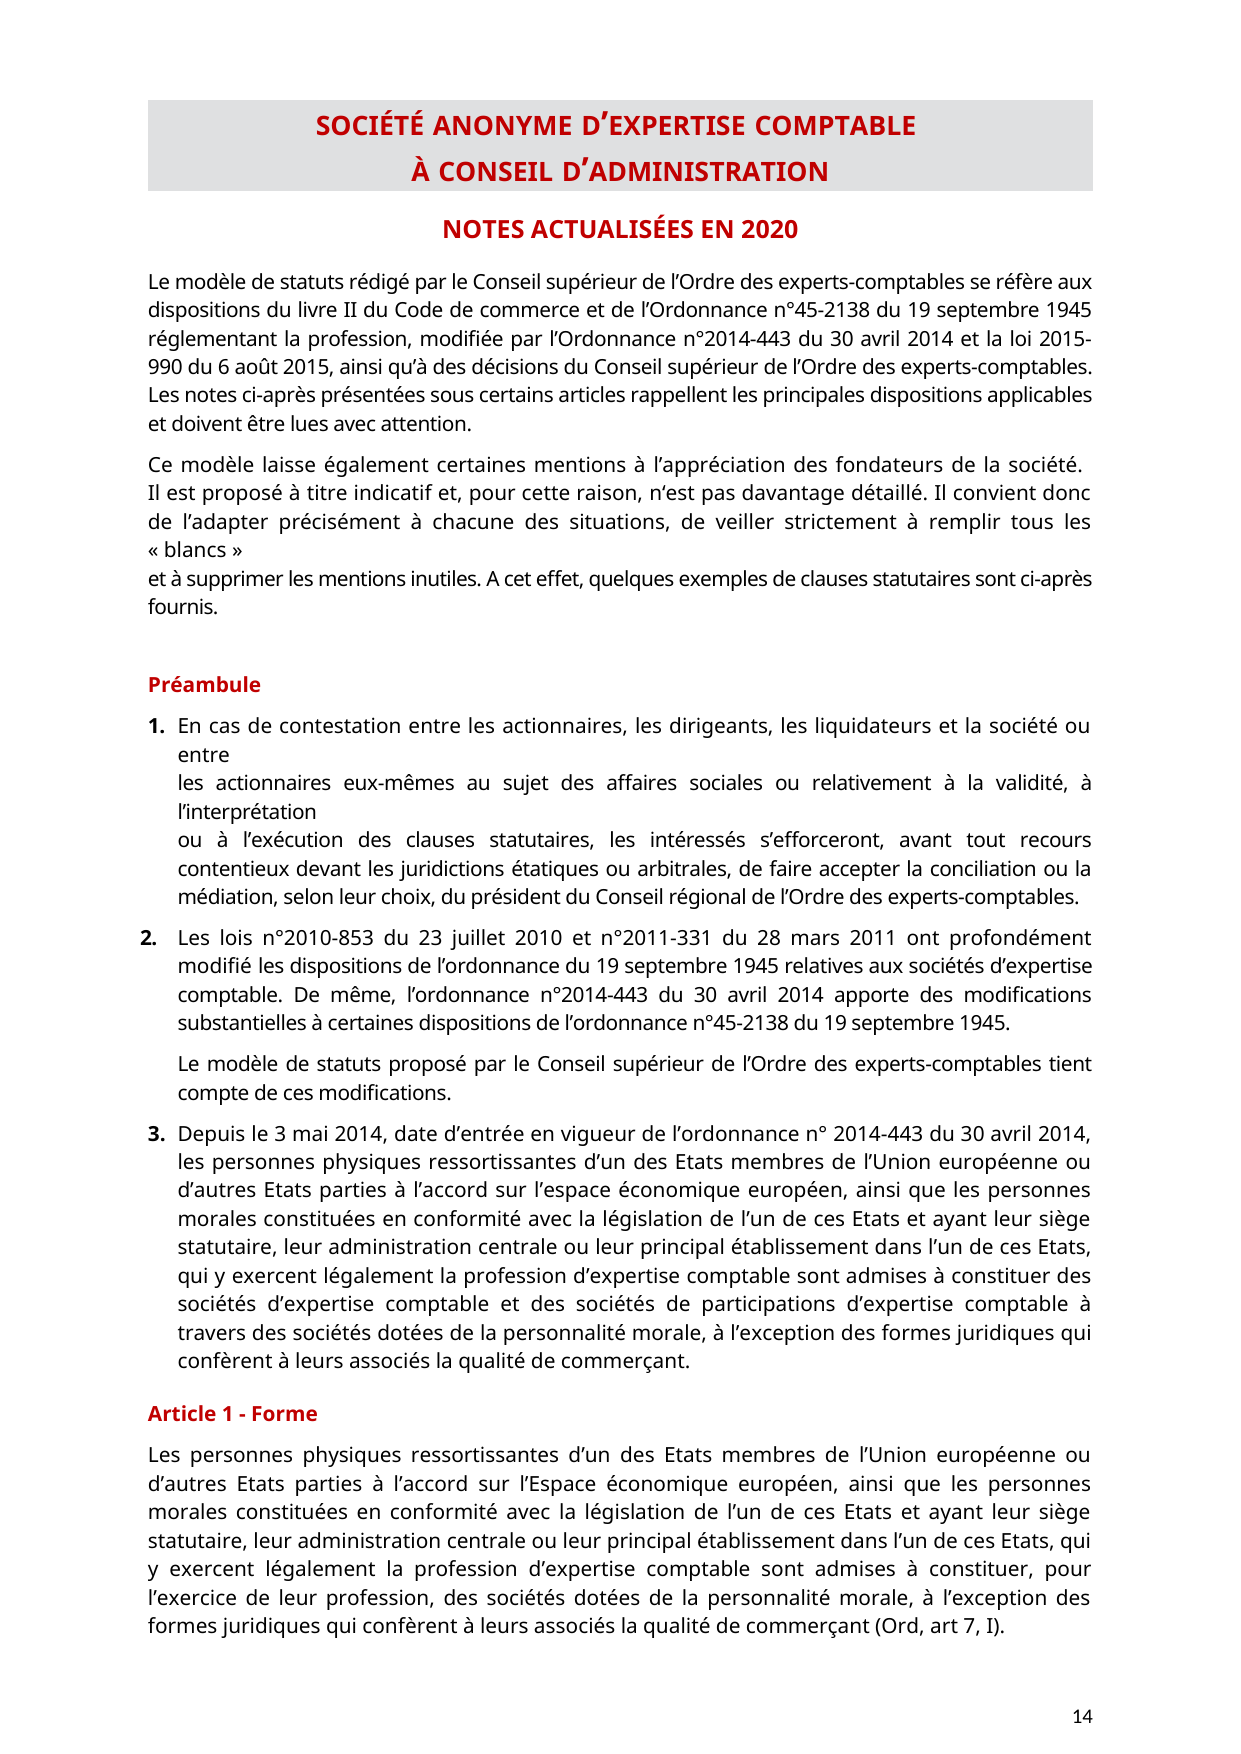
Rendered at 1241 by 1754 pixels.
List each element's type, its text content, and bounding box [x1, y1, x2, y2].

text Notes actualisées en 2020 [148, 212, 1093, 246]
list En cas de contestation entre les actionnaires, les dirigeants, les liquidateurs et la société ou entre les actionnaires eux-mêmes au sujet des affaires sociales ou relativement à la validité, à l’interprétation ou à l’exécution des clauses statutaires, les intéressés s’efforceront, avant tout recours contentieux devant les juridictions étatiques ou arbitrales, de faire accepter la conciliation ou la médiation, selon leur choix, du président du Conseil régional de l’Ordre des experts-comptables. [148, 711, 1093, 911]
list Les lois n°2010-853 du 23 juillet 2010 et n°2011-331 du 28 mars 2011 ont profondément modifié les dispositions de l’ordonnance du 19 septembre 1945 relatives aux sociétés d’expertise comptable. De même, l’ordonnance n°2014-443 du 30 avril 2014 apporte des modifications substantielles à certaines dispositions de l’ordonnance n°45-2138 du 19 septembre 1945. [140, 923, 1093, 1037]
text société anonyme d’expertise comptable à conseil d’administration [148, 100, 1093, 191]
text Préambule [148, 671, 1093, 699]
text Les personnes physiques ressortissantes d’un des Etats membres de l’Union européenne ou d’autres Etats parties à l’accord sur l’Espace économique européen, ainsi que les personnes morales constituées en conformité avec la législation de l’un de ces Etats et ayant leur siège statutaire, leur administration centrale ou leur principal établissement dans l’un de ces Etats, qui y exercent légalement la profession d’expertise comptable sont admises à constituer, pour l’exercice de leur profession, des sociétés dotées de la personnalité morale, à l’exception des formes juridiques qui confèrent à leurs associés la qualité de commerçant (Ord, art 7, I). [148, 1441, 1093, 1639]
text Le modèle de statuts rédigé par le Conseil supérieur de l’Ordre des experts-comptables se réfère aux dispositions du livre II du Code de commerce et de l’Ordonnance n°45-2138 du 19 septembre 1945 réglementant la profession, modifiée par l’Ordonnance n°2014-443 du 30 avril 2014 et la loi 2015-990 du 6 août 2015, ainsi qu’à des décisions du Conseil supérieur de l’Ordre des experts-comptables. Les notes ci-après présentées sous certains articles rappellent les principales dispositions applicables et doivent être lues avec attention. [148, 267, 1093, 437]
list Depuis le 3 mai 2014, date d’entrée en vigueur de l’ordonnance n° 2014-443 du 30 avril 2014, les personnes physiques ressortissantes d’un des Etats membres de l’Union européenne ou d’autres Etats parties à l’accord sur l’espace économique européen, ainsi que les personnes morales constituées en conformité avec la législation de l’un de ces Etats et ayant leur siège statutaire, leur administration centrale ou leur principal établissement dans l’un de ces Etats, qui y exercent légalement la profession d’expertise comptable sont admises à constituer des sociétés d’expertise comptable et des sociétés de participations d’expertise comptable à travers des sociétés dotées de la personnalité morale, à l’exception des formes juridiques qui confèrent à leurs associés la qualité de commerçant. [148, 1119, 1093, 1374]
text Ce modèle laisse également certaines mentions à l’appréciation des fondateurs de la société. Il est proposé à titre indicatif et, pour cette raison, n‘est pas davantage détaillé. Il convient donc de l’adapter précisément à chacune des situations, de veiller strictement à remplir tous les « blancs » et à supprimer les mentions inutiles. A cet effet, quelques exemples de clauses statutaires sont ci-après fournis. [148, 450, 1093, 621]
text Le modèle de statuts proposé par le Conseil supérieur de l’Ordre des experts-comptables tient compte de ces modifications. [177, 1049, 1093, 1106]
text Article 1 - Forme [148, 1399, 1093, 1428]
